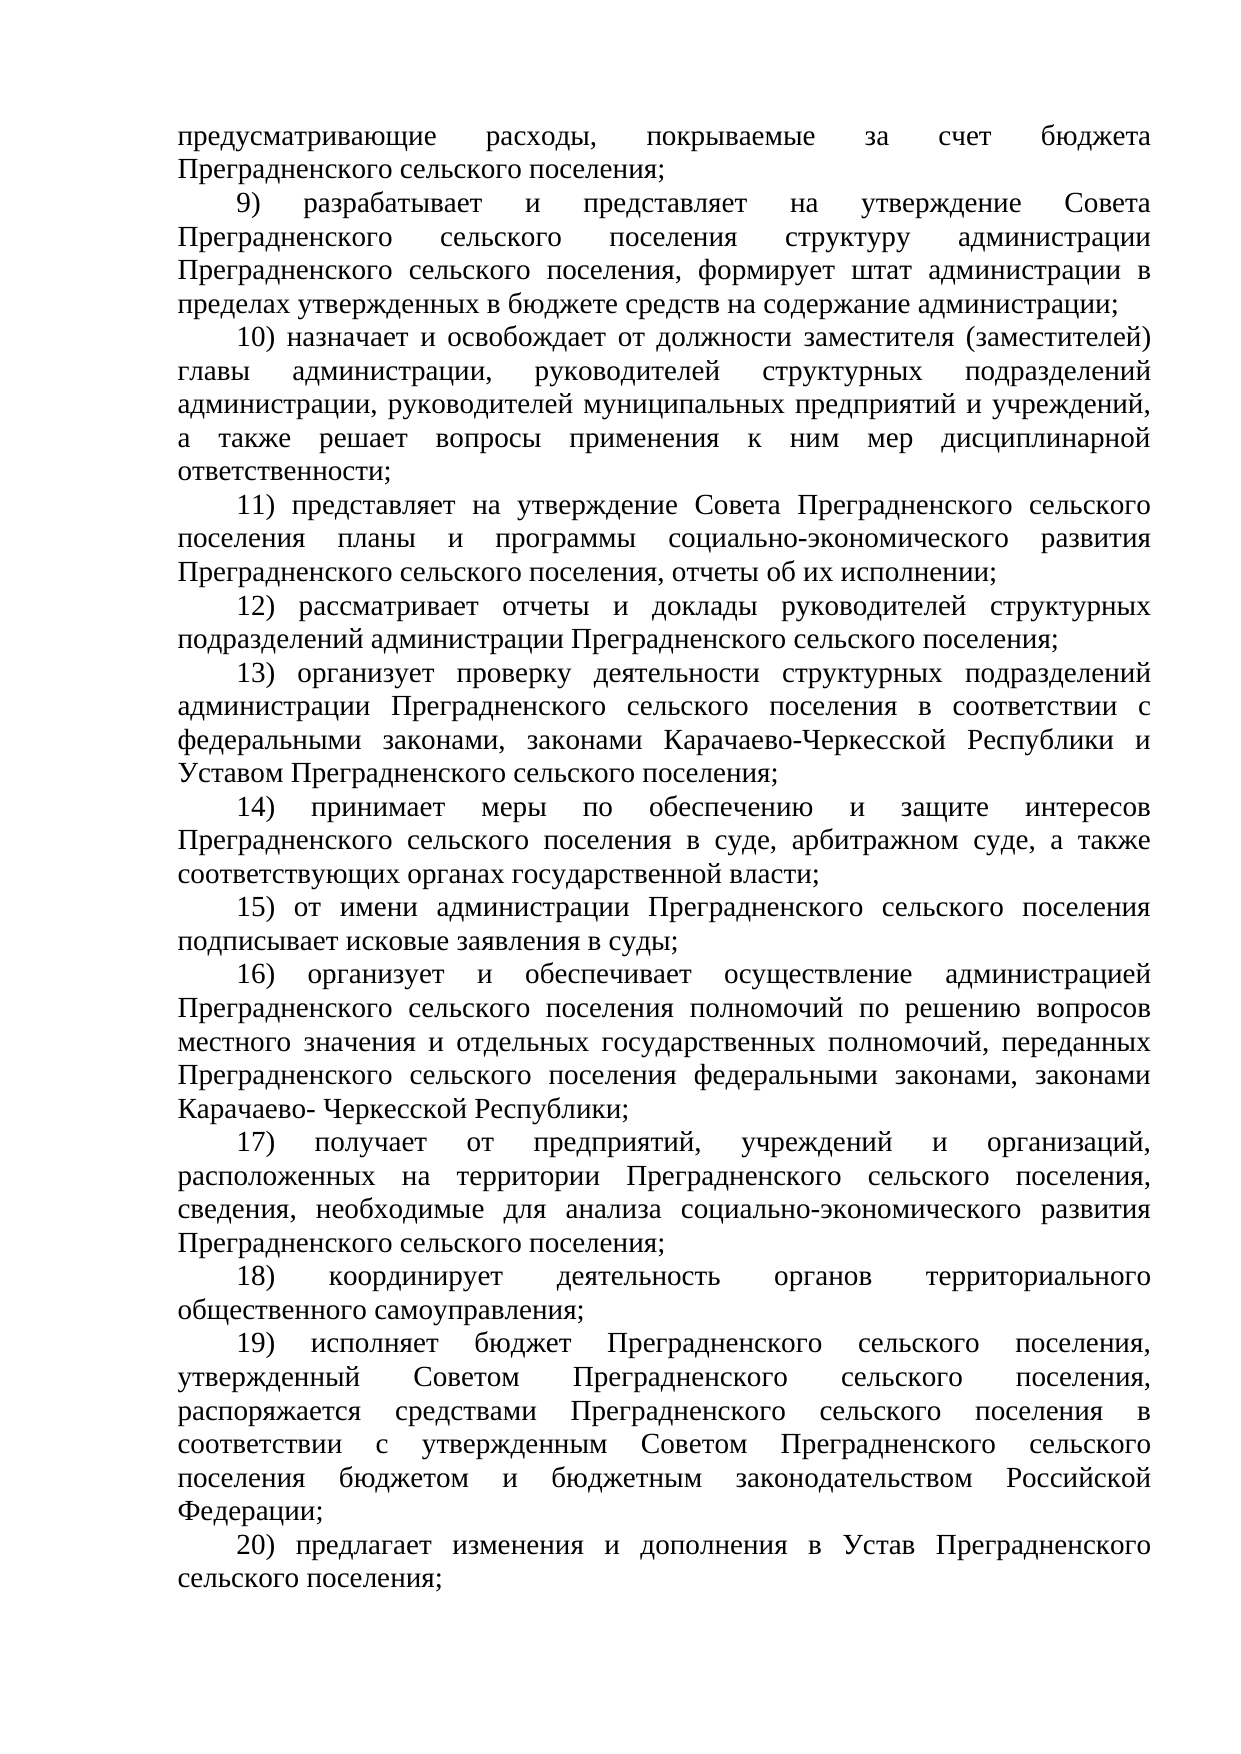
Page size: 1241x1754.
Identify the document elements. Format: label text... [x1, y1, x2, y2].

text 15) от имени администрации Преградненского сельского поселения подписывает исковые заявления в суды; [177, 889, 1152, 957]
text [177, 118, 1152, 185]
text 13) организует проверку деятельности структурных подразделений администрации Преградненского сельского поселения в соответствии с федеральными законами, законами Карачаево-Черкесской Республики и Уставом Преградненского сельского поселения; [177, 655, 1152, 789]
text 10) назначает и освобождает от должности заместителя (заместителей) главы администрации, руководителей структурных подразделений администрации, руководителей муниципальных предприятий и учреждений, а также решает вопросы применения к ним мер дисциплинарной ответственности; [177, 319, 1152, 487]
text 16) организует и обеспечивает осуществление администрацией Преградненского сельского поселения полномочий по решению вопросов местного значения и отдельных государственных полномочий, переданных Преградненского сельского поселения федеральными законами, законами Карачаево- Черкесской Республики; [177, 957, 1152, 1124]
text 18) координирует деятельность органов территориального общественного самоуправления; [177, 1258, 1152, 1326]
text 9) разрабатывает и представляет на утверждение Совета Преградненского сельского поселения структуру администрации Преградненского сельского поселения, формирует штат администрации в пределах утвержденных в бюджете средств на содержание администрации; [177, 185, 1152, 319]
text 12) рассматривает отчеты и доклады руководителей структурных подразделений администрации Преградненского сельского поселения; [177, 588, 1152, 655]
text 11) представляет на утверждение Совета Преградненского сельского поселения планы и программы социально-экономического развития Преградненского сельского поселения, отчеты об их исполнении; [177, 487, 1152, 588]
text 19) исполняет бюджет Преградненского сельского поселения, утвержденный Советом Преградненского сельского поселения, распоряжается средствами Преградненского сельского поселения в соответствии с утвержденным Советом Преградненского сельского поселения бюджетом и бюджетным законодательством Российской Федерации; [177, 1326, 1152, 1527]
text 17) получает от предприятий, учреждений и организаций, расположенных на территории Преградненского сельского поселения, сведения, необходимые для анализа социально-экономического развития Преградненского сельского поселения; [177, 1124, 1152, 1258]
text 20) предлагает изменения и дополнения в Устав Преградненского сельского поселения; [177, 1527, 1152, 1594]
text 14) принимает меры по обеспечению и защите интересов Преградненского сельского поселения в суде, арбитражном суде, а также соответствующих органах государственной власти; [177, 789, 1152, 889]
